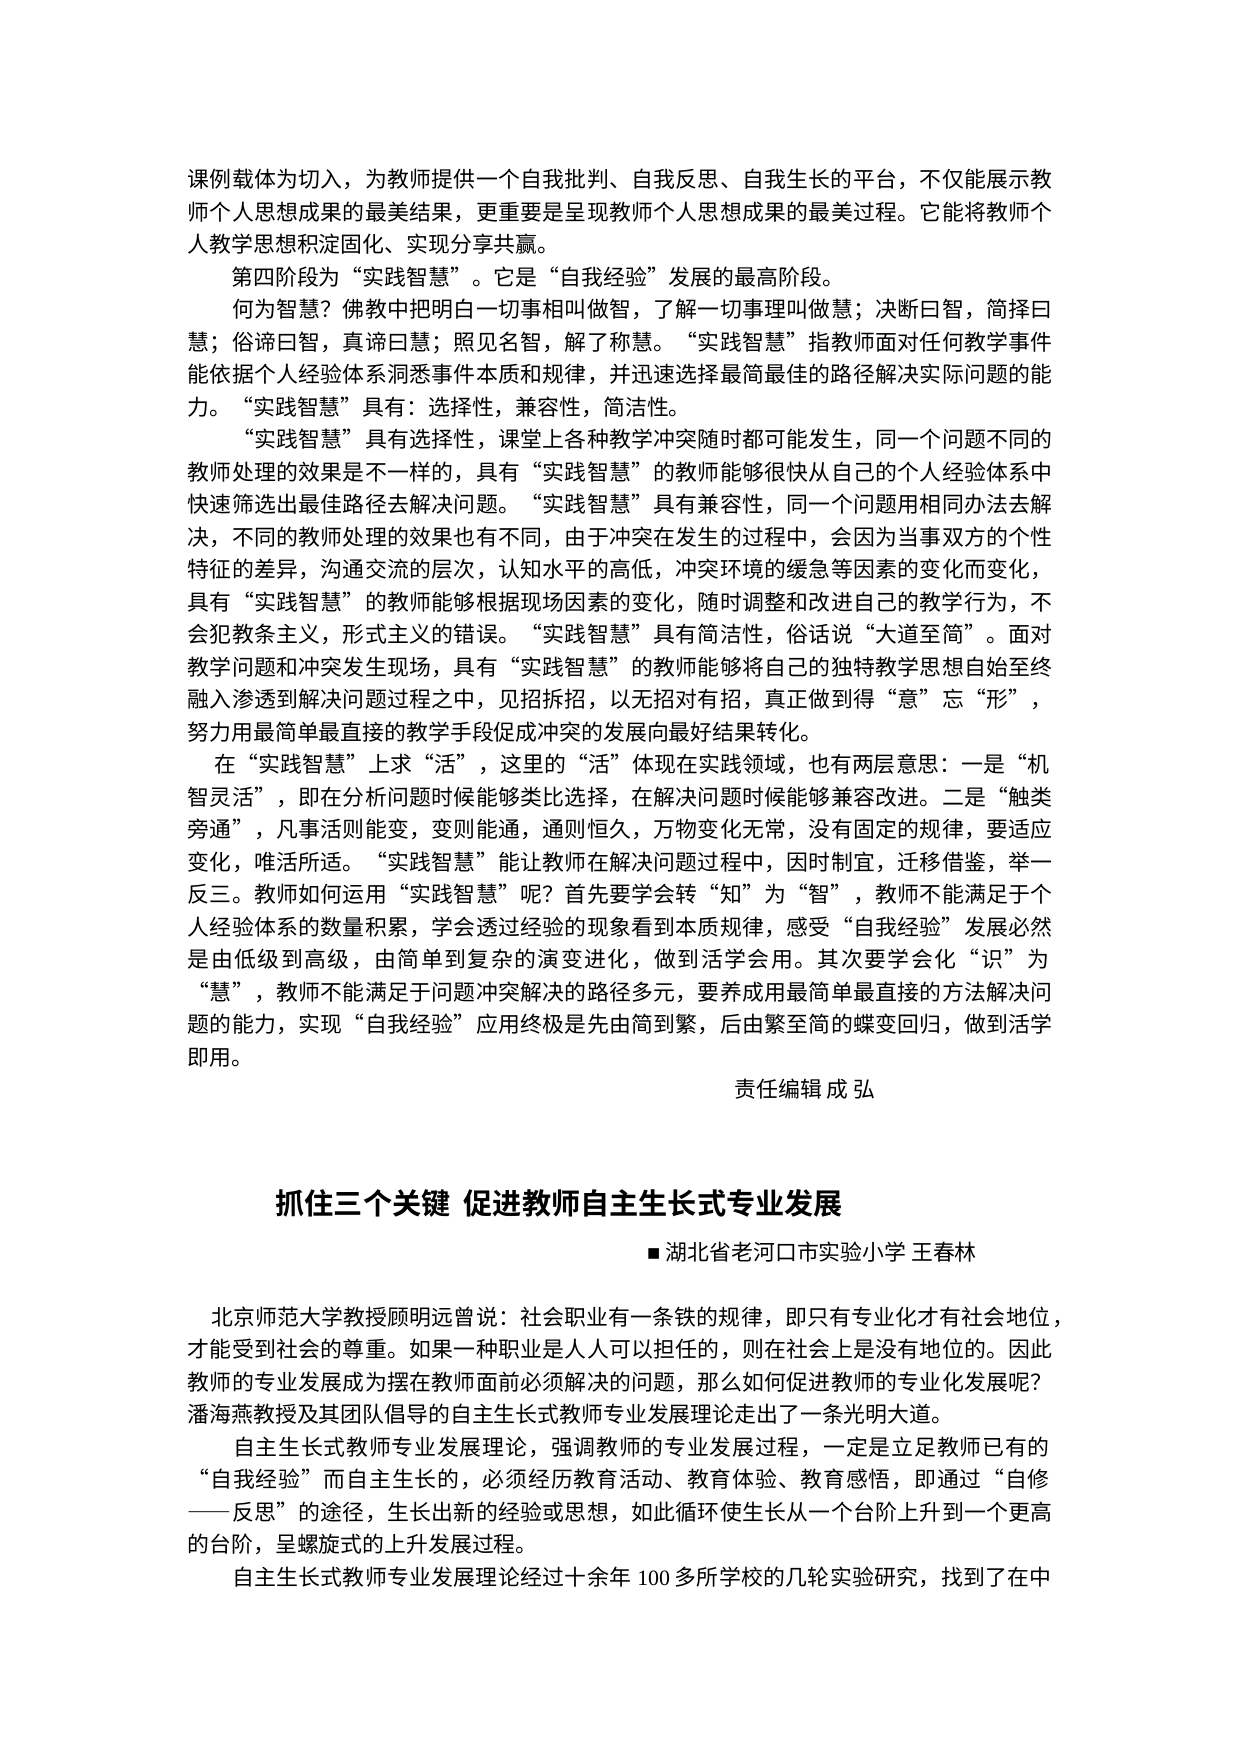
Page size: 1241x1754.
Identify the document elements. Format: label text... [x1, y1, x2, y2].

text 北京师范大学教授顾明远曾说：社会职业有一条铁的规律，即只有专业化才有社会地位，才能受到社会的尊重。如果一种职业是人人可以担任的，则在社会上是没有地位的。因此，教师的专业发展成为摆在教师面前必须解决的问题，那么如何促进教师的专业化发展呢？潘海燕教授及其团队倡导的自主生长式教师专业发展理论走出了一条光明大道。 [187, 1299, 1053, 1429]
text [187, 162, 1053, 259]
text 第四阶段为“实践智慧”。它是“自我经验”发展的最高阶段。 [187, 259, 1053, 292]
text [187, 1559, 1053, 1592]
text 抓住三个关键 促进教师自主生长式专业发展 [187, 1169, 1053, 1234]
text ■ 湖北省老河口市实验小学 王春林 [187, 1234, 1053, 1267]
text “实践智慧”具有选择性，课堂上各种教学冲突随时都可能发生，同一个问题不同的教师处理的效果是不一样的，具有“实践智慧”的教师能够很快从自己的个人经验体系中快速筛选出最佳路径去解决问题。“实践智慧”具有兼容性，同一个问题用相同办法去解决，不同的教师处理的效果也有不同，由于冲突在发生的过程中，会因为当事双方的个性特征的差异，沟通交流的层次，认知水平的高低，冲突环境的缓急等因素的变化而变化，具有“实践智慧”的教师能够根据现场因素的变化，随时调整和改进自己的教学行为，不会犯教条主义，形式主义的错误。“实践智慧”具有简洁性，俗话说“大道至简”。面对教学问题和冲突发生现场，具有“实践智慧”的教师能够将自己的独特教学思想自始至终融入渗透到解决问题过程之中，见招拆招，以无招对有招，真正做到得“意”忘“形”，努力用最简单最直接的教学手段促成冲突的发展向最好结果转化。 [187, 422, 1053, 747]
text 在“实践智慧”上求“活”，这里的“活”体现在实践领域，也有两层意思：一是“机智灵活”，即在分析问题时候能够类比选择，在解决问题时候能够兼容改进。二是“触类旁通”，凡事活则能变，变则能通，通则恒久，万物变化无常，没有固定的规律，要适应变化，唯活所适。“实践智慧”能让教师在解决问题过程中，因时制宜，迁移借鉴，举一反三。教师如何运用“实践智慧”呢？首先要学会转“知”为“智”，教师不能满足于个人经验体系的数量积累，学会透过经验的现象看到本质规律，感受“自我经验”发展必然是由低级到高级，由简单到复杂的演变进化，做到活学会用。其次要学会化“识”为“慧”，教师不能满足于问题冲突解决的路径多元，要养成用最简单最直接的方法解决问题的能力，实现“自我经验”应用终极是先由简到繁，后由繁至简的蝶变回归，做到活学即用。 [187, 747, 1053, 1072]
text 自主生长式教师专业发展理论，强调教师的专业发展过程，一定是立足教师已有的“自我经验”而自主生长的，必须经历教育活动、教育体验、教育感悟，即通过“自修——反思”的途径，生长出新的经验或思想，如此循环使生长从一个台阶上升到一个更高的台阶，呈螺旋式的上升发展过程。 [187, 1429, 1053, 1559]
text 何为智慧？佛教中把明白一切事相叫做智，了解一切事理叫做慧；决断曰智，简择曰慧；俗谛曰智，真谛曰慧；照见名智，解了称慧。“实践智慧”指教师面对任何教学事件，能依据个人经验体系洞悉事件本质和规律，并迅速选择最简最佳的路径解决实际问题的能力。“实践智慧”具有：选择性，兼容性，简洁性。 [187, 292, 1053, 422]
text 责任编辑 成 弘 [187, 1072, 1053, 1104]
